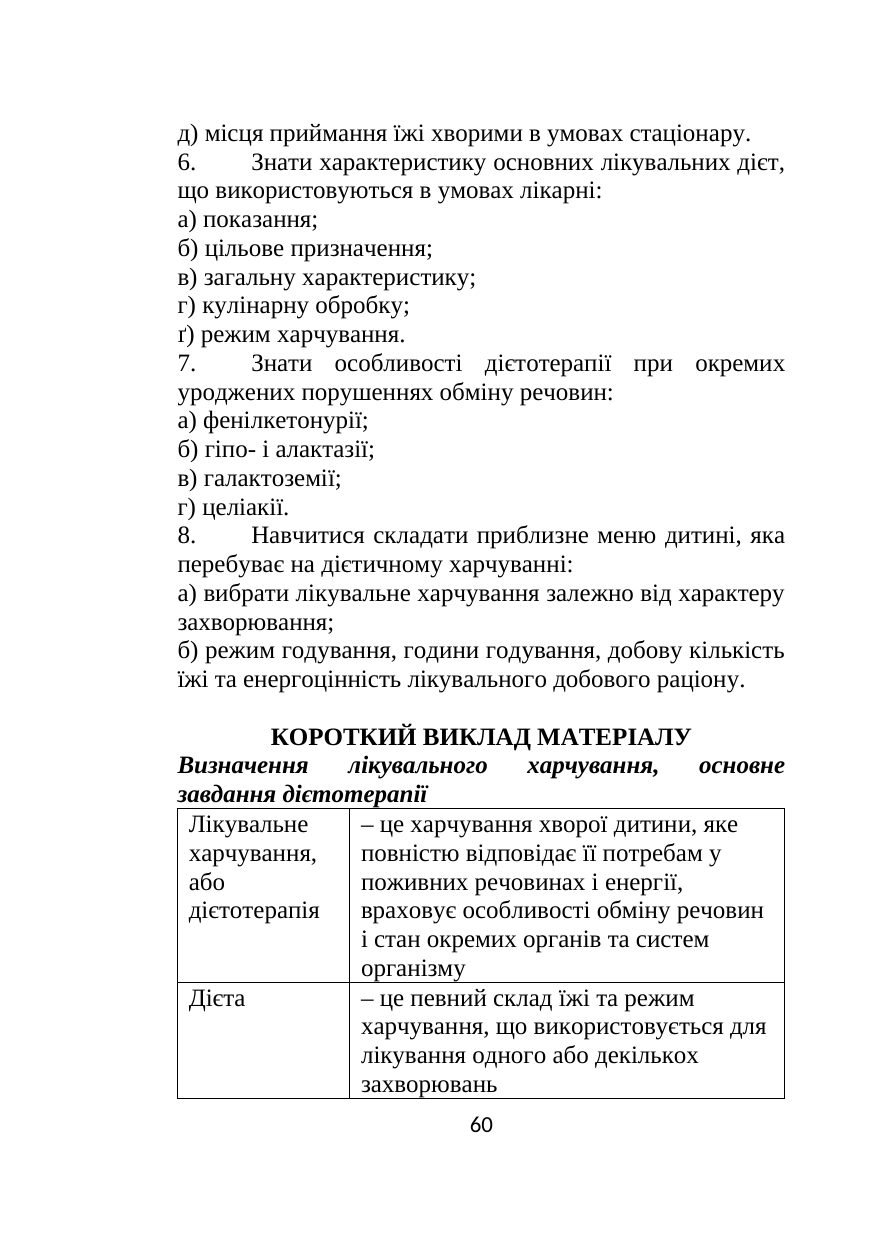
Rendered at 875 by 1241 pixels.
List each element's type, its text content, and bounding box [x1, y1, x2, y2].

text Визначення лікувального харчування, основне завдання дієтотерапії [177, 751, 785, 808]
list Навчитися складати приблизне меню дитині, яка перебуває на дієтичному харчуванні: [177, 521, 785, 578]
text а) показання; [177, 204, 785, 233]
text КОРОТКИЙ ВИКЛАД МАТЕРІАЛУ [177, 722, 785, 751]
list Знати характеристику основних лікувальних дієт, що використовуються в умовах лікарні: [177, 147, 785, 204]
table_header це харчування хворої дитини, яке повністю відповідає її потребам у поживних речовинах і енергії, враховує особливості обміну речовин і стан окремих органів та систем організму [350, 809, 784, 982]
text б) гіпо- і алактазії; [177, 434, 785, 463]
text б) режим годування, години годування, добову кількість їжі та енергоцінність лікувального добового раціону. [177, 636, 785, 693]
table_header Лікувальне харчування, або дієтотерапія [178, 809, 349, 982]
text а) вибрати лікувальне харчування залежно від характеру захворювання; [177, 578, 785, 636]
text ґ) режим харчування. [177, 319, 785, 348]
table_cell Дієта [178, 983, 349, 1098]
list Знати особливості дієтотерапії при окремих уроджених порушеннях обміну речовин: [177, 348, 785, 406]
text а) фенілкетонурії; [177, 406, 785, 434]
text д) місця приймання їжі хворими в умовах стаціонару. [177, 118, 785, 147]
table_cell це певний склад їжі та режим харчування, що використовується для лікування одного або декількох захворювань [350, 983, 784, 1098]
text г) кулінарну обробку; [177, 291, 785, 319]
text б) цільове призначення; [177, 233, 785, 262]
text в) загальну характеристику; [177, 262, 785, 291]
text в) галактоземії; [177, 463, 785, 492]
text г) целіакії. [177, 492, 785, 521]
